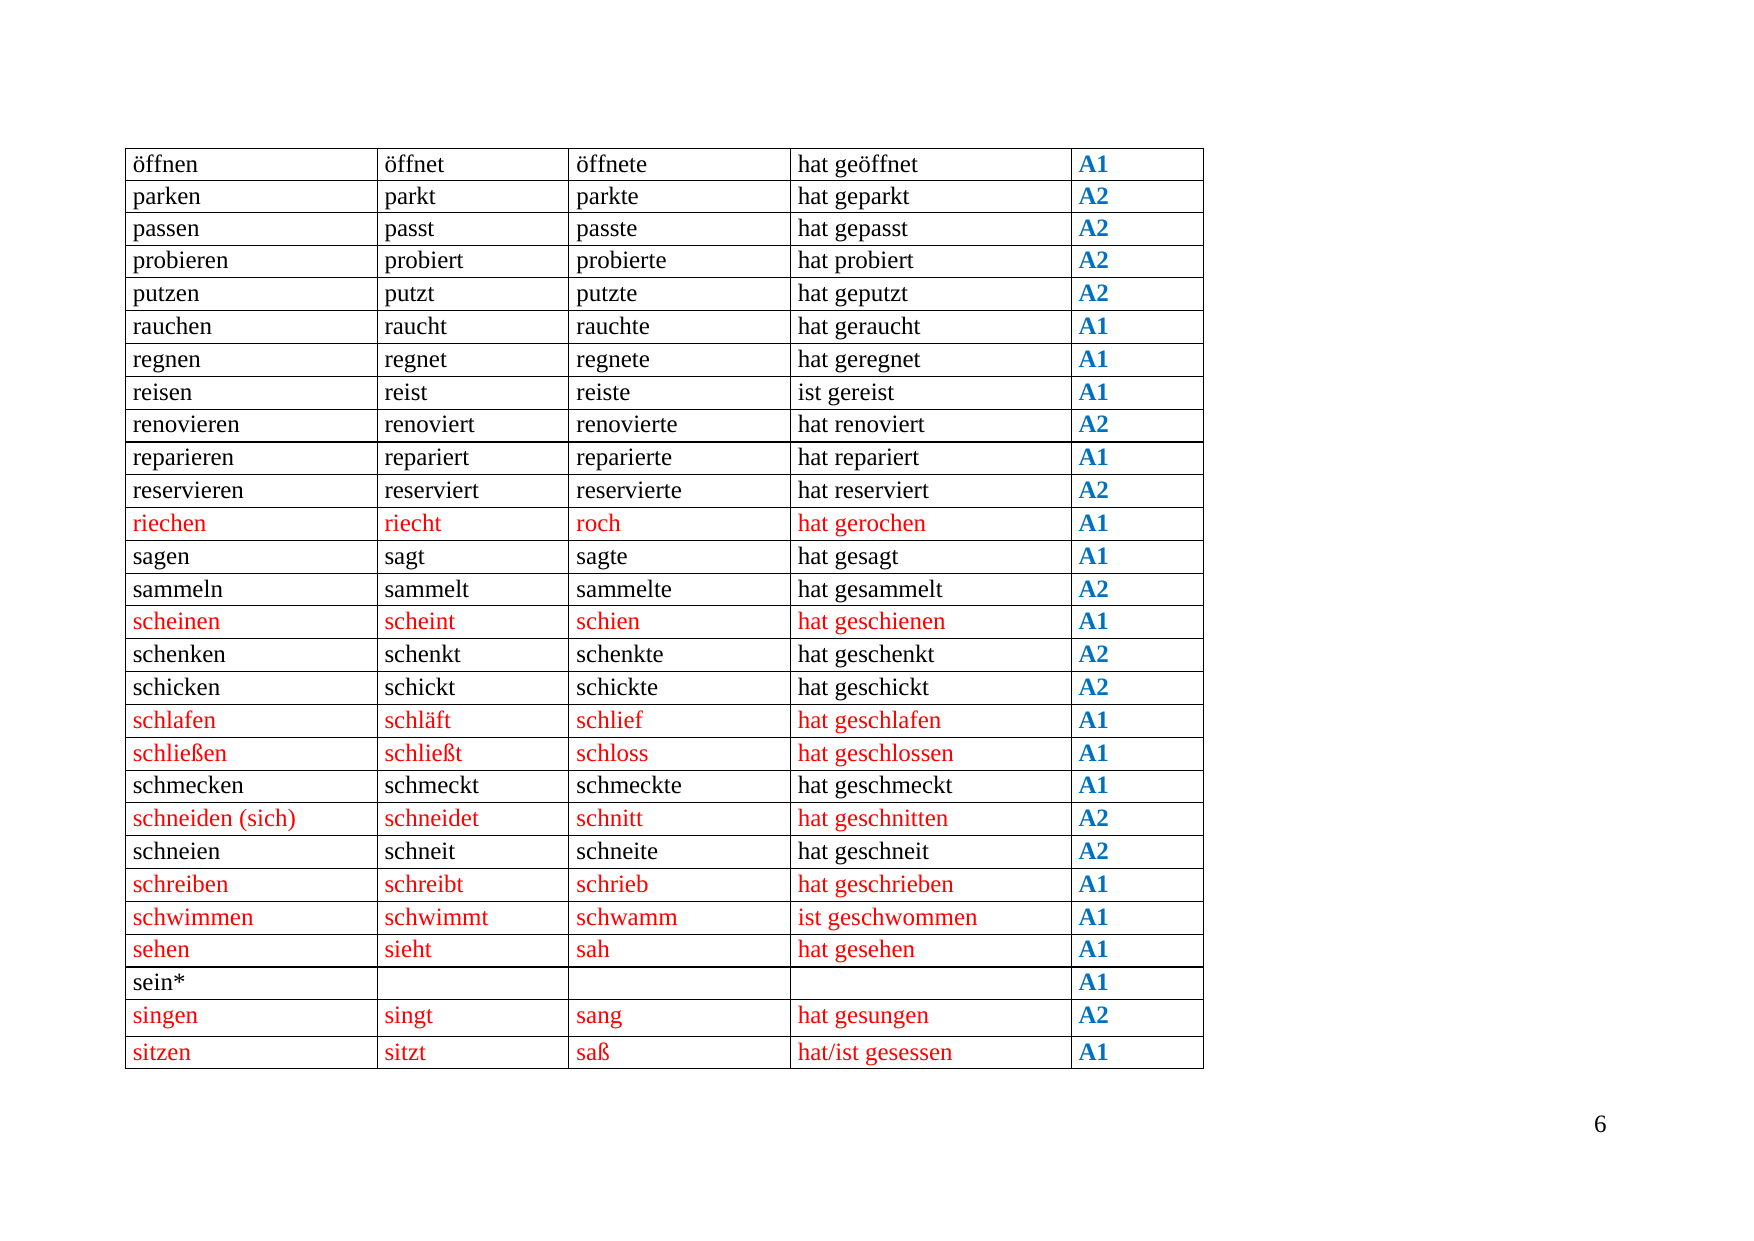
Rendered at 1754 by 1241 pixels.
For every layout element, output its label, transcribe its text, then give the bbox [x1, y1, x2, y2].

table_cell sitzen [126, 1037, 377, 1068]
table_cell probierte [569, 246, 790, 277]
table_cell hat geschnitten [791, 803, 1071, 835]
table_cell hat geschneit [791, 836, 1071, 868]
table_cell reservierte [569, 475, 790, 507]
table_cell A1 [1072, 443, 1203, 474]
table_cell schloss [569, 738, 790, 769]
table_cell A1 [1072, 149, 1203, 180]
table_cell hat geraucht [791, 311, 1071, 343]
table_cell A2 [1072, 181, 1203, 212]
table_cell schlafen [126, 705, 377, 737]
table_cell rauchen [126, 311, 377, 343]
table_cell scheinen [126, 606, 377, 638]
table_cell A1 [1072, 902, 1203, 933]
table_cell hat geschickt [791, 672, 1071, 704]
table_cell probieren [126, 246, 377, 277]
table_cell A1 [1072, 541, 1203, 573]
table_cell reserviert [378, 475, 568, 507]
table_cell schenken [126, 639, 377, 671]
table_cell A1 [1072, 311, 1203, 343]
table_cell A2 [1072, 278, 1203, 310]
table_cell [791, 968, 1071, 999]
table_cell renovieren [126, 410, 377, 441]
table_cell regnen [126, 344, 377, 376]
table_cell sein* [126, 968, 377, 999]
table_cell sammeln [126, 574, 377, 605]
table_cell schneiden (sich) [126, 803, 377, 835]
table_cell schwimmen [126, 902, 377, 933]
table_cell renovierte [569, 410, 790, 441]
table_cell parkte [569, 181, 790, 212]
table_cell schneien [126, 836, 377, 868]
table_cell öffnet [378, 149, 568, 180]
table_cell schreibt [378, 869, 568, 901]
table_cell raucht [378, 311, 568, 343]
table_cell sagte [569, 541, 790, 573]
table_cell sagt [378, 541, 568, 573]
table_cell schwamm [569, 902, 790, 933]
table_cell A2 [1072, 672, 1203, 704]
table_cell hat/ist gesessen [791, 1037, 1071, 1068]
table_cell probiert [378, 246, 568, 277]
table_cell rauchte [569, 311, 790, 343]
table_cell A1 [1072, 935, 1203, 966]
table_cell schreiben [126, 869, 377, 901]
table_cell schwimmt [378, 902, 568, 933]
table_cell saß [569, 1037, 790, 1068]
table_cell schickte [569, 672, 790, 704]
table_cell schnitt [569, 803, 790, 835]
table_cell singt [378, 1000, 568, 1036]
table_cell hat geschmeckt [791, 771, 1071, 802]
table_cell schien [569, 606, 790, 638]
table_cell putzen [126, 278, 377, 310]
table_cell A1 [1072, 705, 1203, 737]
table_cell A2 [1072, 803, 1203, 835]
table_cell schneit [378, 836, 568, 868]
table_cell regnete [569, 344, 790, 376]
table_cell sieht [378, 935, 568, 966]
table_cell passte [569, 213, 790, 244]
table_cell hat gerochen [791, 508, 1071, 540]
table_cell passen [126, 213, 377, 244]
table_cell A1 [1072, 606, 1203, 638]
table_cell schläft [378, 705, 568, 737]
table_cell riechen [126, 508, 377, 540]
table_cell reparierte [569, 443, 790, 474]
table_cell sah [569, 935, 790, 966]
table_cell A2 [1072, 639, 1203, 671]
table_cell hat reserviert [791, 475, 1071, 507]
table_cell hat geschienen [791, 606, 1071, 638]
table_cell öffnen [126, 149, 377, 180]
table_cell hat geschrieben [791, 869, 1071, 901]
table_cell reiste [569, 377, 790, 408]
table_cell hat renoviert [791, 410, 1071, 441]
table_cell schmeckte [569, 771, 790, 802]
table_cell A1 [1072, 508, 1203, 540]
table_cell renoviert [378, 410, 568, 441]
table_cell hat probiert [791, 246, 1071, 277]
table_cell putzte [569, 278, 790, 310]
table_cell hat geschlafen [791, 705, 1071, 737]
table_cell hat gesungen [791, 1000, 1071, 1036]
table_cell schickt [378, 672, 568, 704]
table_cell [569, 968, 790, 999]
table_cell hat repariert [791, 443, 1071, 474]
table_cell hat gesehen [791, 935, 1071, 966]
table_cell A2 [1072, 574, 1203, 605]
table_cell schließt [378, 738, 568, 769]
table_cell hat geschenkt [791, 639, 1071, 671]
table_cell sammelt [378, 574, 568, 605]
table_cell reservieren [126, 475, 377, 507]
table_cell sammelte [569, 574, 790, 605]
table_cell A1 [1072, 869, 1203, 901]
table_cell schenkt [378, 639, 568, 671]
table_cell ist geschwommen [791, 902, 1071, 933]
table_cell reist [378, 377, 568, 408]
table_cell A2 [1072, 410, 1203, 441]
table_cell singen [126, 1000, 377, 1036]
table_cell A1 [1072, 377, 1203, 408]
table_cell hat geputzt [791, 278, 1071, 310]
table_cell hat geregnet [791, 344, 1071, 376]
table_cell A1 [1072, 344, 1203, 376]
table_cell parken [126, 181, 377, 212]
table_cell reisen [126, 377, 377, 408]
table_cell A1 [1072, 738, 1203, 769]
table_cell schenkte [569, 639, 790, 671]
table_cell hat geschlossen [791, 738, 1071, 769]
table_cell passt [378, 213, 568, 244]
table_cell hat geöffnet [791, 149, 1071, 180]
table_cell sitzt [378, 1037, 568, 1068]
table_cell parkt [378, 181, 568, 212]
table_cell A2 [1072, 836, 1203, 868]
table_cell sang [569, 1000, 790, 1036]
table_cell schlief [569, 705, 790, 737]
table_cell putzt [378, 278, 568, 310]
table_cell schließen [126, 738, 377, 769]
table_cell sagen [126, 541, 377, 573]
table_cell regnet [378, 344, 568, 376]
table_cell schmeckt [378, 771, 568, 802]
table_cell A2 [1072, 475, 1203, 507]
table_cell hat gepasst [791, 213, 1071, 244]
table_cell schneidet [378, 803, 568, 835]
table_cell roch [569, 508, 790, 540]
table_cell A1 [1072, 1037, 1203, 1068]
table_cell hat gesagt [791, 541, 1071, 573]
table_cell A2 [1072, 246, 1203, 277]
table_cell sehen [126, 935, 377, 966]
table_cell hat gesammelt [791, 574, 1071, 605]
table_cell A2 [1072, 1000, 1203, 1036]
table_cell schmecken [126, 771, 377, 802]
table_cell reparieren [126, 443, 377, 474]
table_cell schrieb [569, 869, 790, 901]
table_cell hat geparkt [791, 181, 1071, 212]
table_cell schneite [569, 836, 790, 868]
table_cell A1 [1072, 771, 1203, 802]
table_cell A1 [1072, 968, 1203, 999]
table_cell [378, 968, 568, 999]
table_cell schicken [126, 672, 377, 704]
table_cell ist gereist [791, 377, 1071, 408]
table_cell repariert [378, 443, 568, 474]
table_cell scheint [378, 606, 568, 638]
table_cell riecht [378, 508, 568, 540]
table_cell öffnete [569, 149, 790, 180]
table_cell A2 [1072, 213, 1203, 244]
